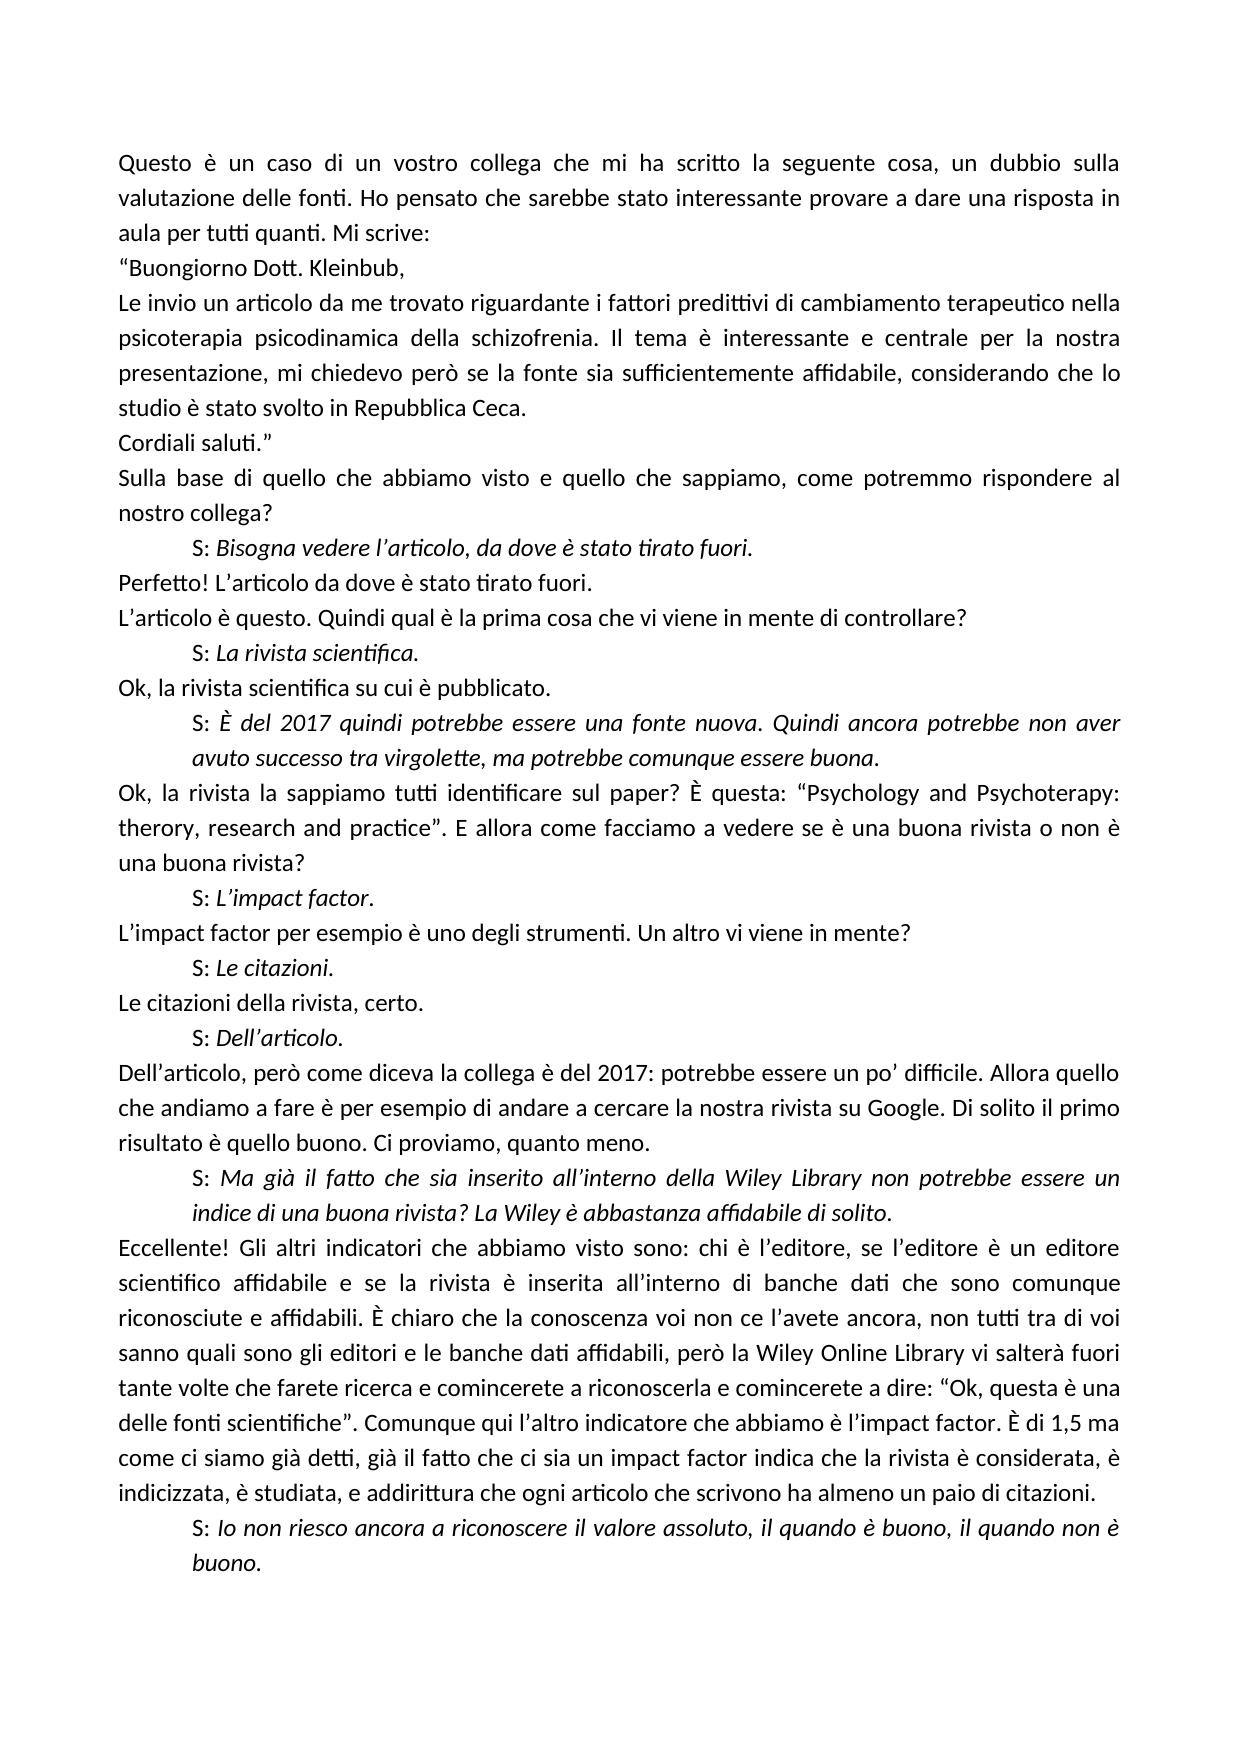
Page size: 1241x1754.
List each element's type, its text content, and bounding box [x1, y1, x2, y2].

text L’articolo è questo. Quindi qual è la prima cosa che vi viene in mente di controllare? [118, 603, 1122, 633]
text Perfetto! L’articolo da dove è stato tirato fuori. [118, 568, 1122, 598]
text S: Bisogna vedere l’articolo, da dove è stato tirato fuori. [118, 533, 1122, 563]
text S: L’impact factor. [118, 883, 1122, 913]
text Dell’articolo, però come diceva la collega è del 2017: potrebbe essere un po’ difficile. Allora quello che andiamo a fare è per esempio di andare a cercare la nostra rivista su Google. Di solito il primo risultato è quello buono. Ci proviamo, quanto meno. [118, 1058, 1122, 1158]
text Le citazioni della rivista, certo. [118, 988, 1122, 1018]
text “Buongiorno Dott. Kleinbub, [118, 253, 1122, 283]
text Eccellente! Gli altri indicatori che abbiamo visto sono: chi è l’editore, se l’editore è un editore scientifico affidabile e se la rivista è inserita all’interno di banche dati che sono comunque riconosciute e affidabili. È chiaro che la conoscenza voi non ce l’avete ancora, non tutti tra di voi sanno quali sono gli editori e le banche dati affidabili, però la Wiley Online Library vi salterà fuori tante volte che farete ricerca e comincerete a riconoscerla e comincerete a dire: “Ok, questa è una delle fonti scientifiche”. Comunque qui l’altro indicatore che abbiamo è l’impact factor. È di 1,5 ma come ci siamo già detti, già il fatto che ci sia un impact factor indica che la rivista è considerata, è indicizzata, è studiata, e addirittura che ogni articolo che scrivono ha almeno un paio di citazioni. [118, 1233, 1122, 1508]
text Sulla base di quello che abbiamo visto e quello che sappiamo, come potremmo rispondere al nostro collega? [118, 463, 1122, 528]
text Ok, la rivista scientifica su cui è pubblicato. [118, 673, 1122, 703]
text L’impact factor per esempio è uno degli strumenti. Un altro vi viene in mente? [118, 918, 1122, 948]
text Le invio un articolo da me trovato riguardante i fattori predittivi di cambiamento terapeutico nella psicoterapia psicodinamica della schizofrenia. Il tema è interessante e centrale per la nostra presentazione, mi chiedevo però se la fonte sia sufficientemente affidabile, considerando che lo studio è stato svolto in Repubblica Ceca. [118, 288, 1122, 423]
text Cordiali saluti.” [118, 428, 1122, 458]
text S: È del 2017 quindi potrebbe essere una fonte nuova. Quindi ancora potrebbe non aver avuto successo tra virgolette, ma potrebbe comunque essere buona. [192, 708, 1122, 773]
text S: Io non riesco ancora a riconoscere il valore assoluto, il quando è buono, il quando non è buono. [192, 1513, 1122, 1578]
text Ok, la rivista la sappiamo tutti identificare sul paper? È questa: “Psychology and Psychoterapy: therory, research and practice”. E allora come facciamo a vedere se è una buona rivista o non è una buona rivista? [118, 778, 1122, 878]
text Questo è un caso di un vostro collega che mi ha scritto la seguente cosa, un dubbio sulla valutazione delle fonti. Ho pensato che sarebbe stato interessante provare a dare una risposta in aula per tutti quanti. Mi scrive: [118, 148, 1122, 248]
text S: La rivista scientifica. [118, 638, 1122, 668]
text S: Dell’articolo. [118, 1023, 1122, 1053]
text S: Ma già il fatto che sia inserito all’interno della Wiley Library non potrebbe essere un indice di una buona rivista? La Wiley è abbastanza affidabile di solito. [192, 1163, 1122, 1228]
text S: Le citazioni. [118, 953, 1122, 983]
